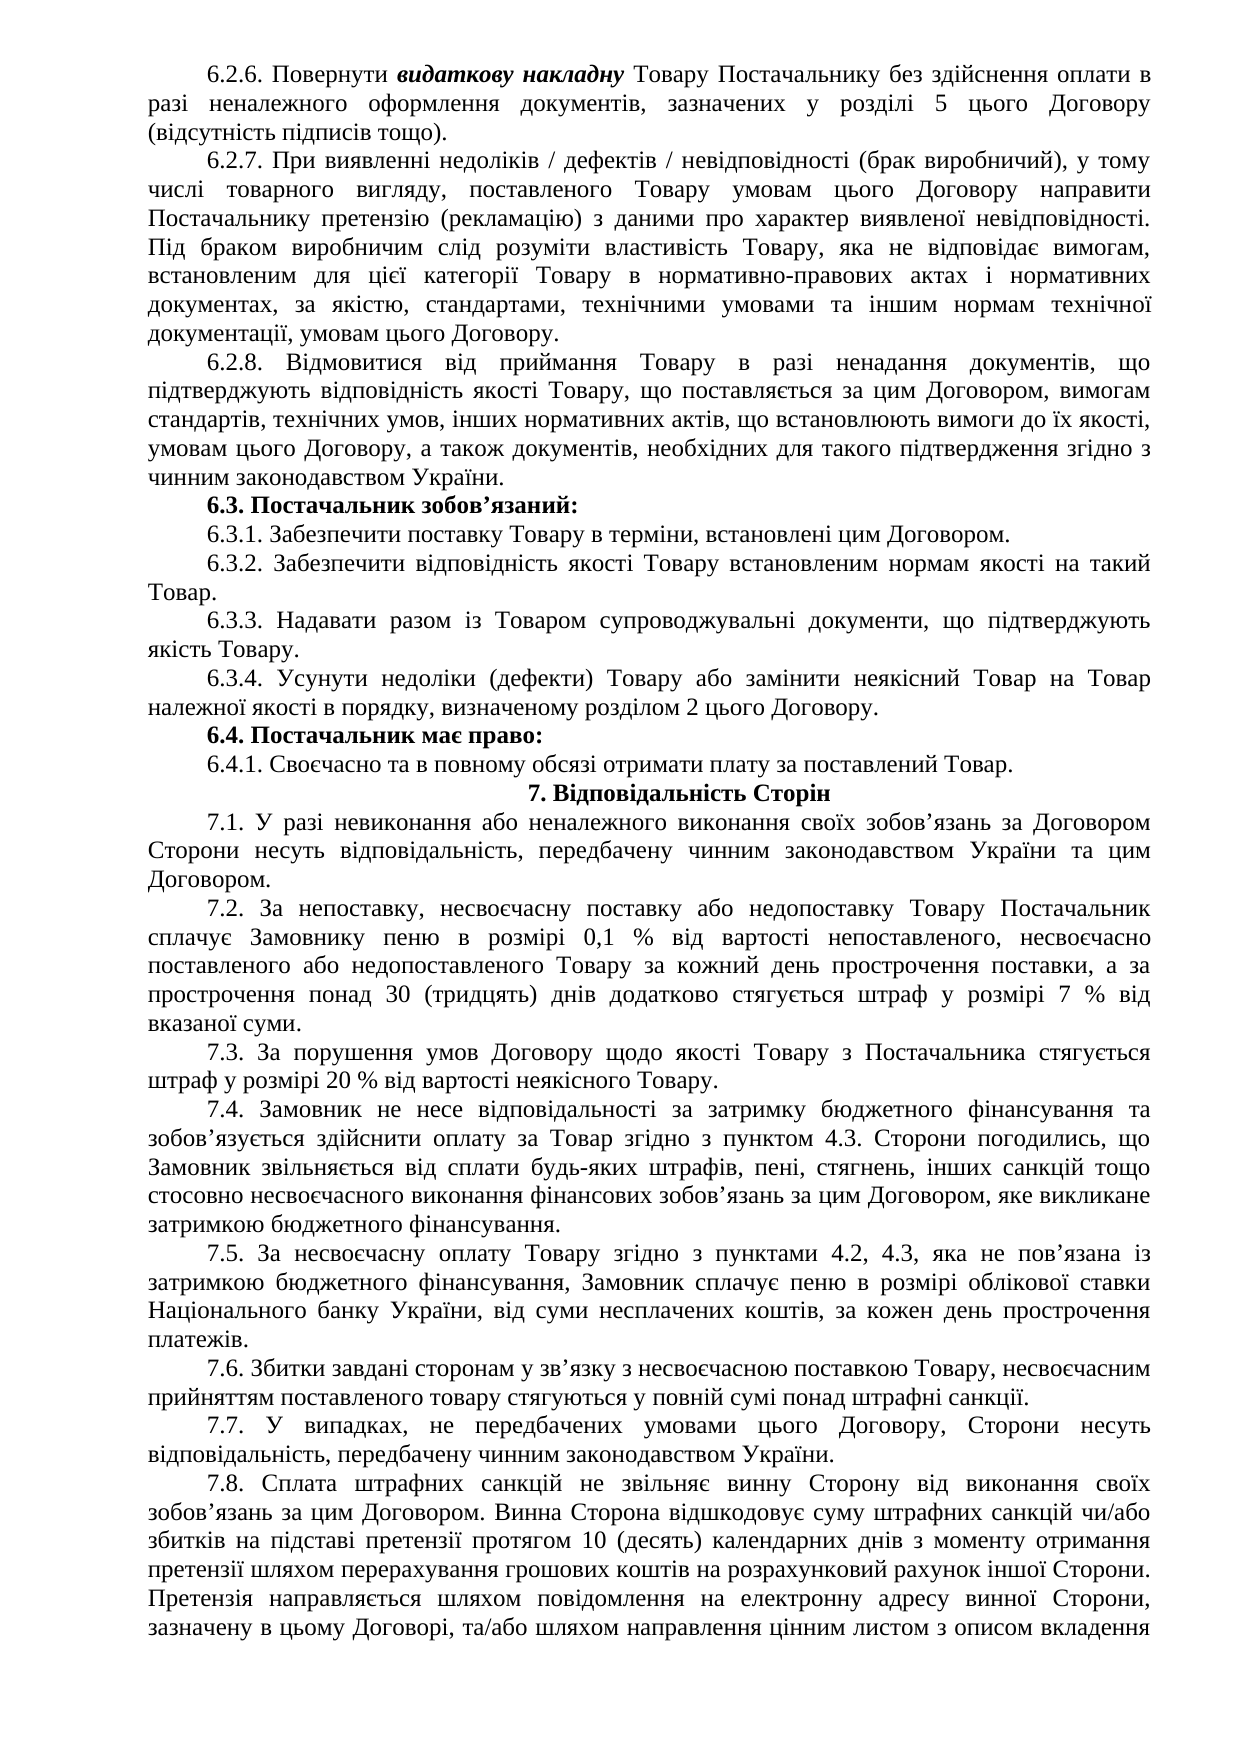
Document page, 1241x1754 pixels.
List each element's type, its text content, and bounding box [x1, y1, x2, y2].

text 6.3.2. Забезпечити відповідність якості Товару встановленим нормам якості на такий Товар. [148, 548, 1152, 605]
text 7.4. Замовник не несе відповідальності за затримку бюджетного фінансування та зобов’язується здійснити оплату за Товар згідно з пунктом 4.3. Сторони погодились, що Замовник звільняється від сплати будь-яких штрафів, пені, стягнень, інших санкцій тощо стосовно несвоєчасного виконання фінансових зобов’язань за цим Договором, яке викликане затримкою бюджетного фінансування. [148, 1094, 1152, 1238]
text 6.2.7. При виявленні недоліків / дефектів / невідповідності (брак виробничий), у тому числі товарного вигляду, поставленого Товару умовам цього Договору направити Постачальнику претензію (рекламацію) з даними про характер виявленої невідповідності. Під браком виробничим слід розуміти властивість Товару, яка не відповідає вимогам, встановленим для цієї категорії Товару в нормативно-правових актах і нормативних документах, за якістю, стандартами, технічними умовами та іншим нормам технічної документації, умовам цього Договору. [148, 145, 1152, 347]
text 7.3. За порушення умов Договору щодо якості Товару з Постачальника стягується штраф у розмірі 20 % від вартості неякісного Товару. [148, 1037, 1152, 1094]
text 6.2.8. Відмовитися від приймання Товару в разі ненадання документів, що підтверджують відповідність якості Товару, що поставляється за цим Договором, вимогам стандартів, технічних умов, інших нормативних актів, що встановлюють вимоги до їх якості, умовам цього Договору, а також документів, необхідних для такого підтвердження згідно з чинним законодавством України. [148, 347, 1152, 490]
text 7.6. Збитки завдані сторонам у зв’язку з несвоєчасною поставкою Товару, несвоєчасним прийняттям поставленого товару стягуються у повній сумі понад штрафні санкції. [148, 1353, 1152, 1410]
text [148, 1468, 1152, 1640]
text 6.3. Постачальник зобов’язаний: [148, 490, 1152, 519]
text 7.1. У разі невиконання або неналежного виконання своїх зобов’язань за Договором Сторони несуть відповідальність, передбачену чинним законодавством України та цим Договором. [148, 807, 1152, 893]
text 6.4.1. Своєчасно та в повному обсязі отримати плату за поставлений Товар. [148, 749, 1152, 778]
text 6.4. Постачальник має право: [148, 720, 1152, 749]
text 7.7. У випадках, не передбачених умовами цього Договору, Сторони несуть відповідальність, передбачену чинним законодавством України. [148, 1410, 1152, 1468]
text 6.3.4. Усунути недоліки (дефекти) Товару або замінити неякісний Товар на Товар належної якості в порядку, визначеному розділом 2 цього Договору. [148, 663, 1152, 720]
text 6.2.6. Повернути видаткову накладну Товару Постачальнику без здійснення оплати в разі неналежного оформлення документів, зазначених у розділі 5 цього Договору (відсутність підписів тощо). [148, 59, 1152, 145]
text 6.3.3. Надавати разом із Товаром супроводжувальні документи, що підтверджують якість Товару. [148, 605, 1152, 663]
text 6.3.1. Забезпечити поставку Товару в терміни, встановлені цим Договором. [148, 519, 1152, 548]
text 7. Відповідальність Сторін [148, 778, 1152, 807]
text 7.2. За непоставку, несвоєчасну поставку або недопоставку Товару Постачальник сплачує Замовнику пеню в розмірі 0,1 % від вартості непоставленого, несвоєчасно поставленого або недопоставленого Товару за кожний день прострочення поставки, а за прострочення понад 30 (тридцять) днів додатково стягується штраф у розмірі 7 % від вказаної суми. [148, 893, 1152, 1037]
text 7.5. За несвоєчасну оплату Товару згідно з пунктами 4.2, 4.3, яка не пов’язана із затримкою бюджетного фінансування, Замовник сплачує пеню в розмірі облікової ставки Національного банку України, від суми несплачених коштів, за кожен день прострочення платежів. [148, 1238, 1152, 1353]
